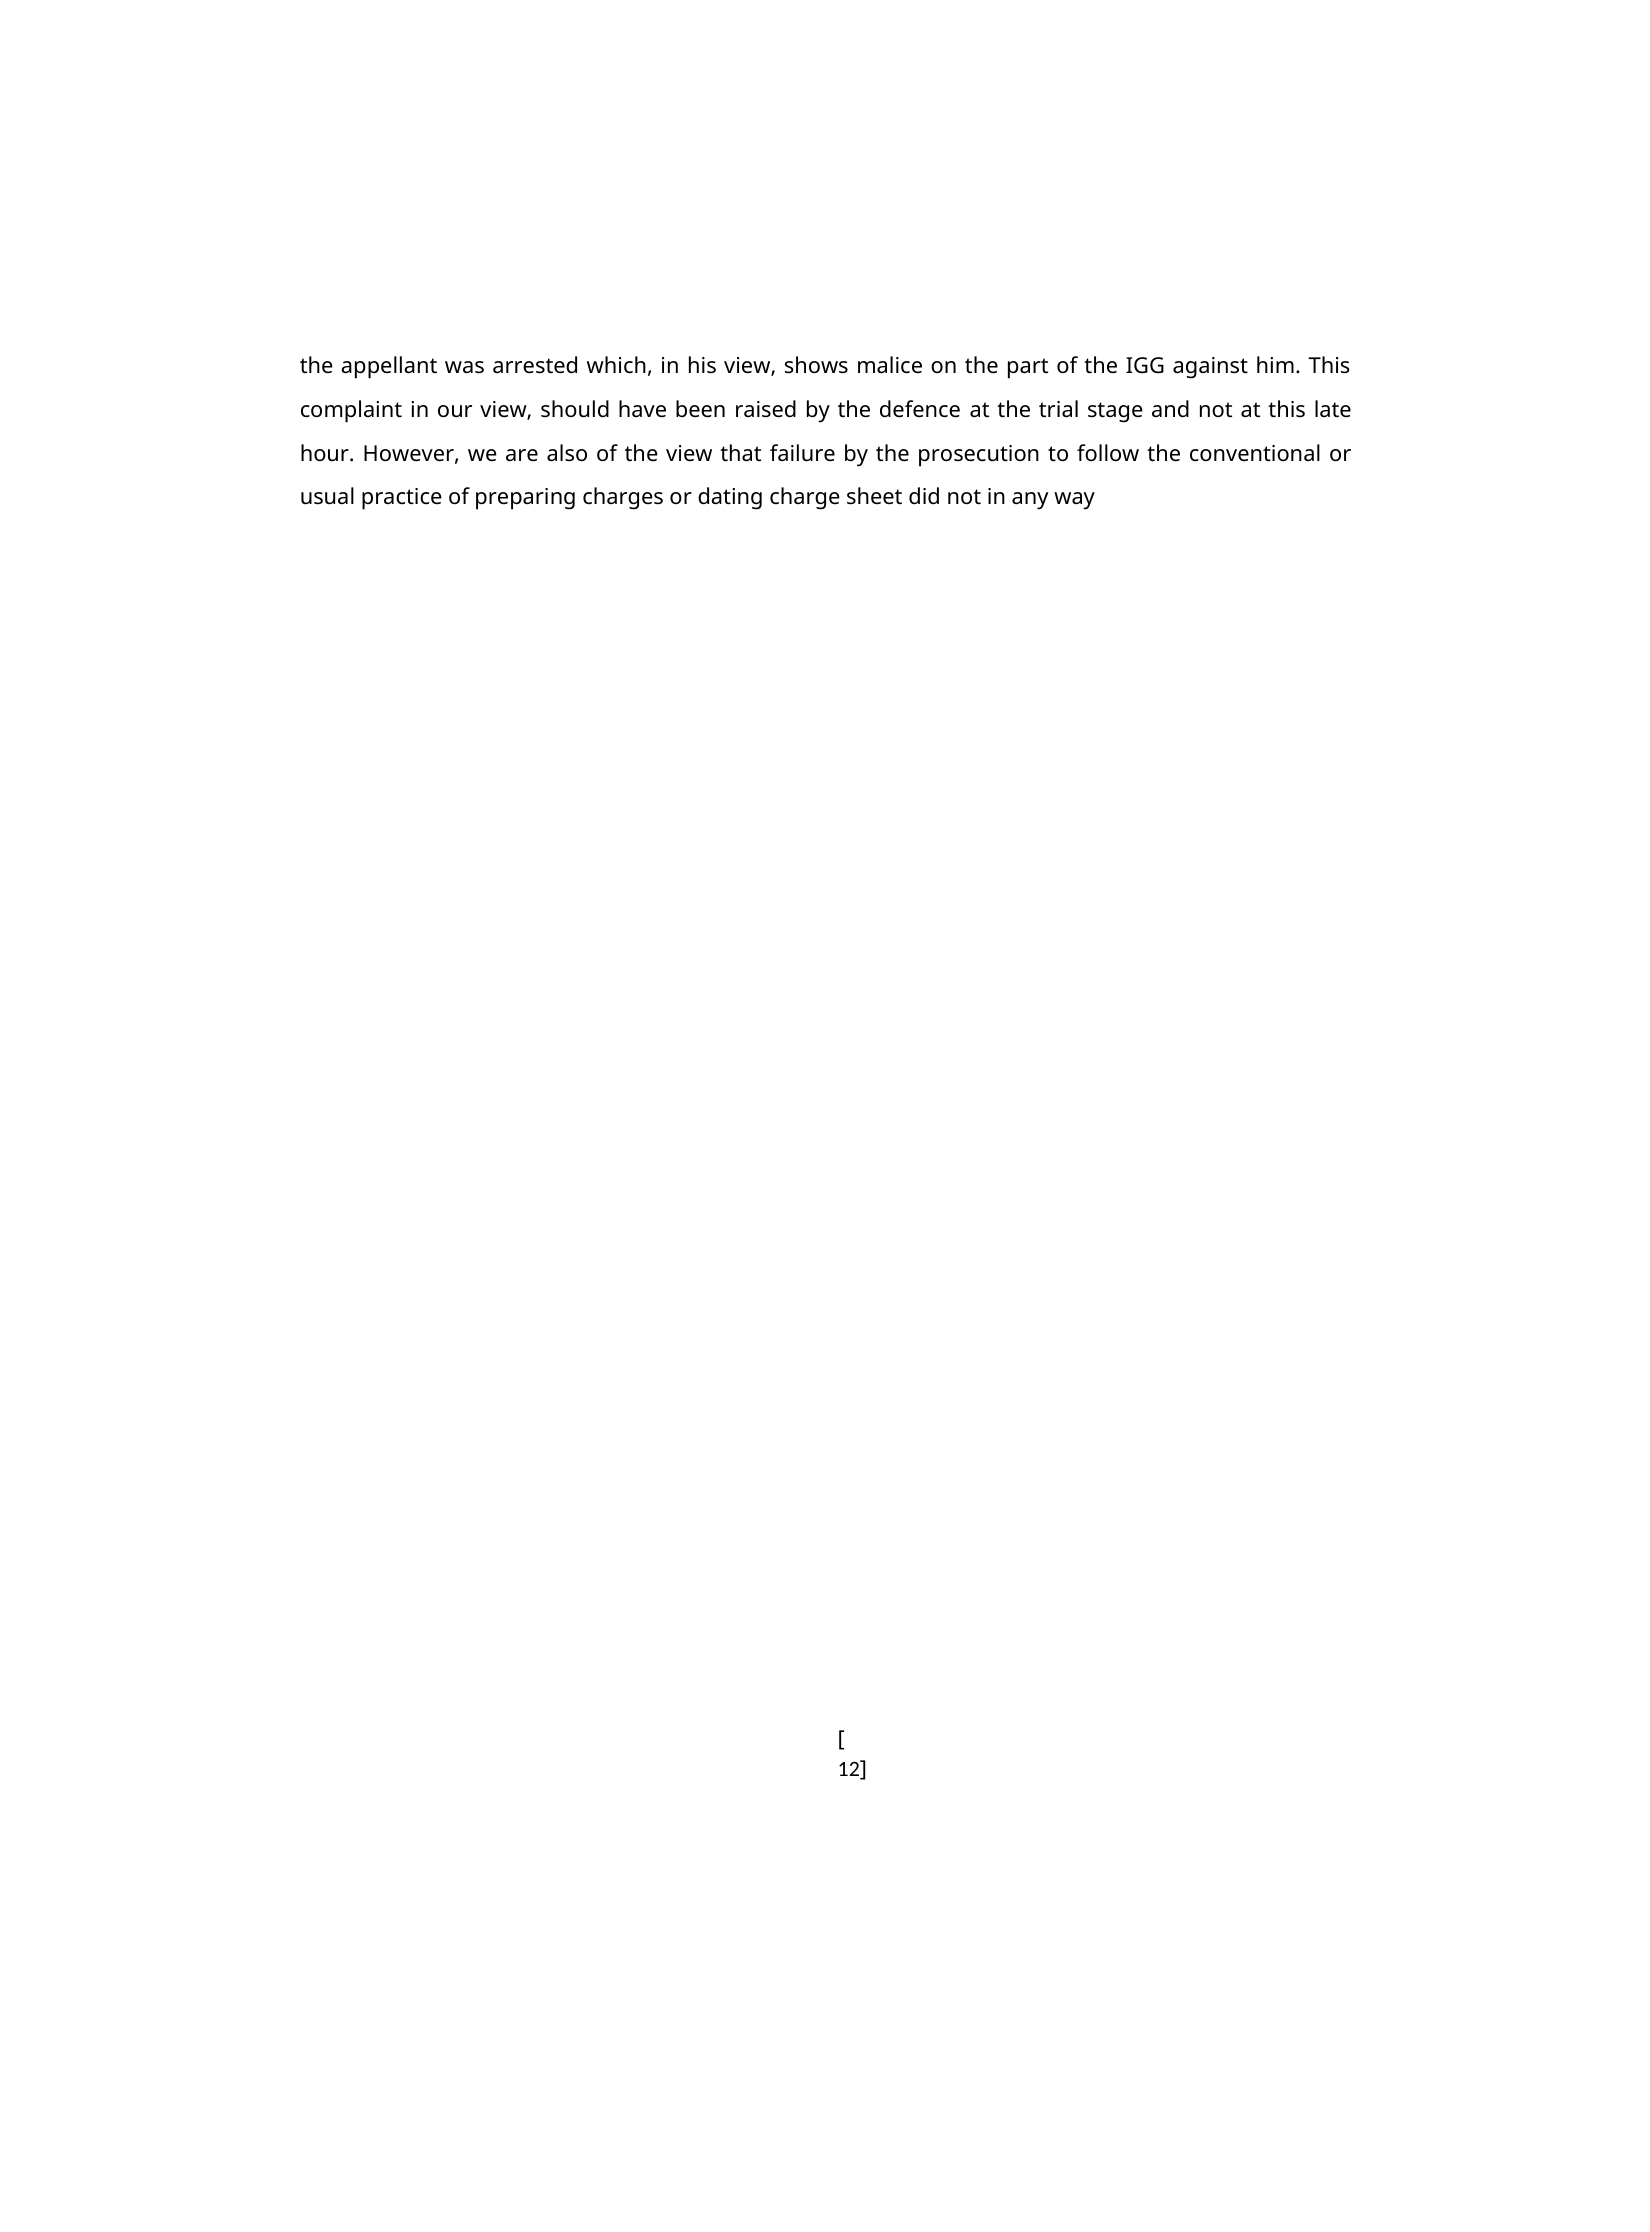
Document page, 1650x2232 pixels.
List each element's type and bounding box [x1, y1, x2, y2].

text [299, 339, 1352, 513]
